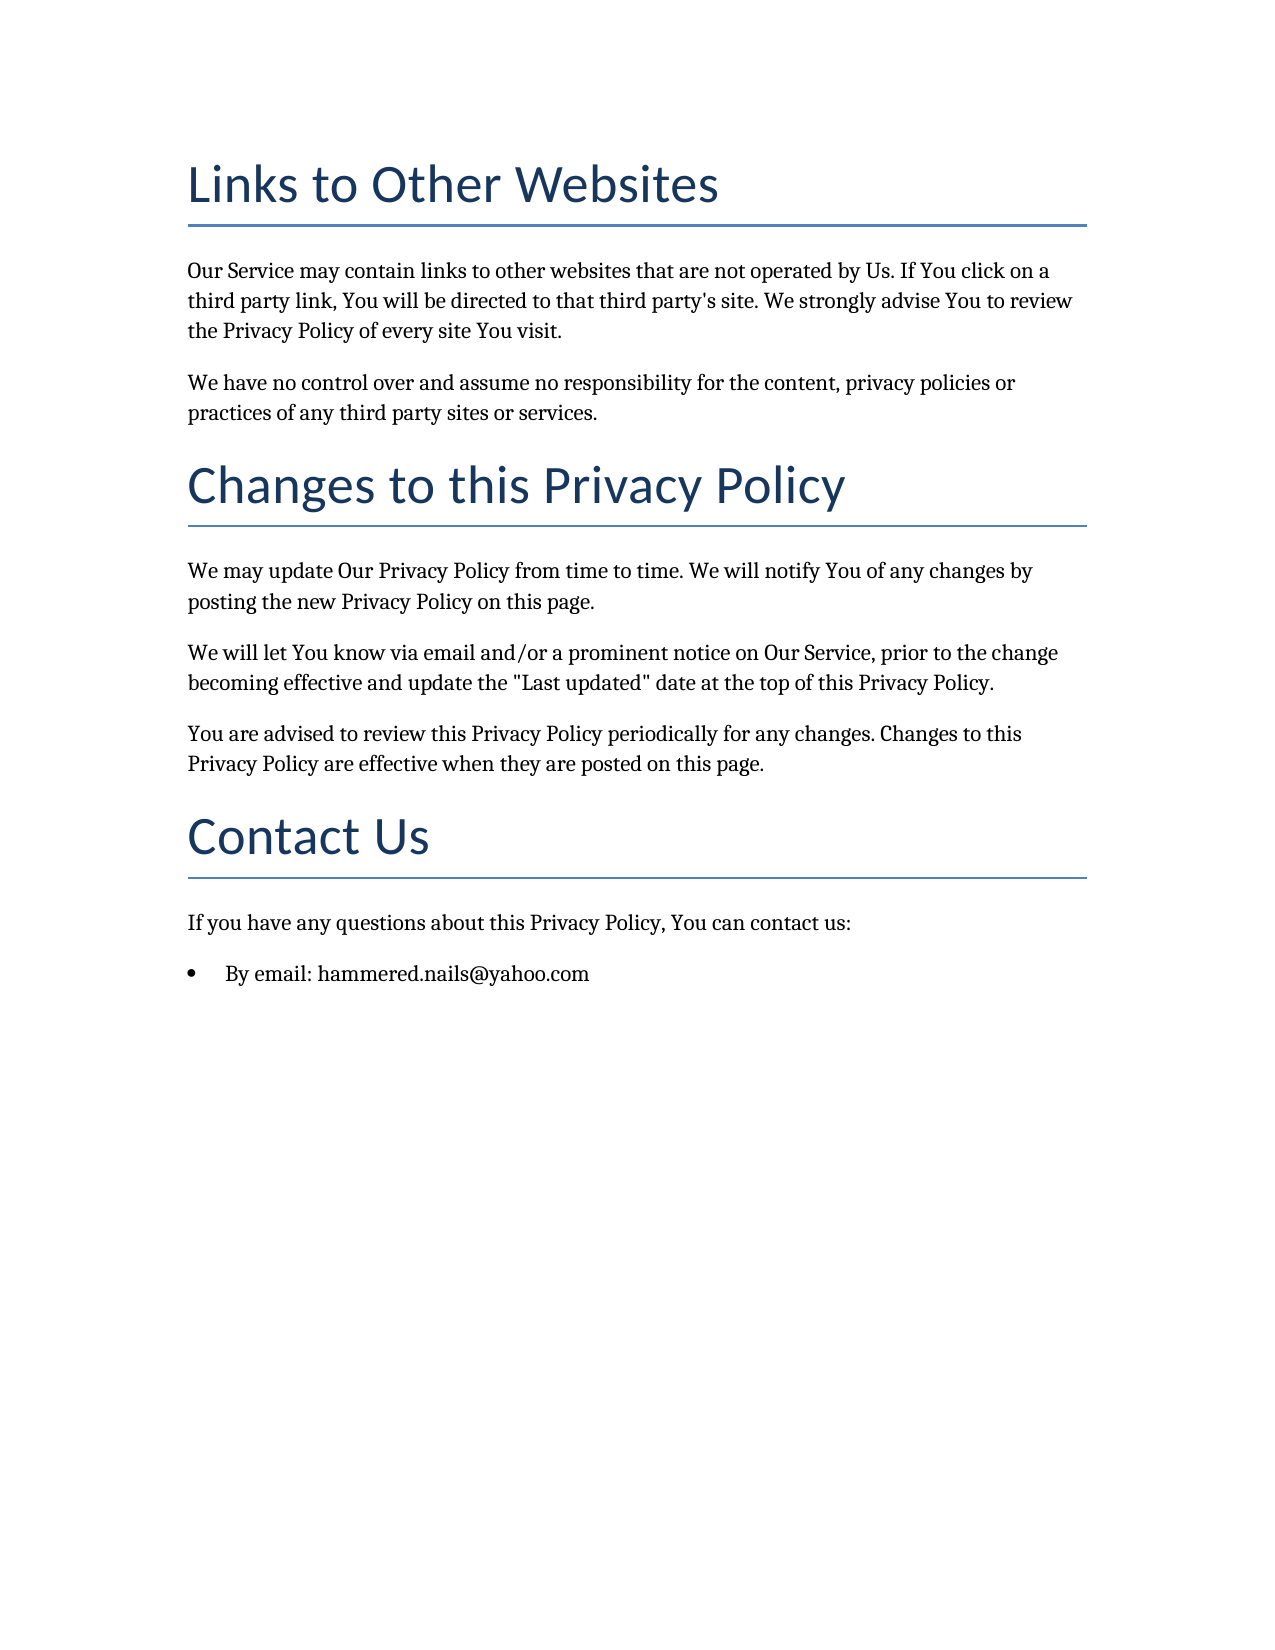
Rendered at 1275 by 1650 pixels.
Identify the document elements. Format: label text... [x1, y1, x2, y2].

title Links to Other Websites [187, 150, 1087, 227]
text Our Service may contain links to other websites that are not operated by Us. If You click on a third party link, You will be directed to that third party's site. We strongly advise You to review the Privacy Policy of every site You visit. [187, 258, 1087, 344]
text You are advised to review this Privacy Policy periodically for any changes. Changes to this Privacy Policy are effective when they are posted on this page. [187, 721, 1087, 777]
text We may update Our Privacy Policy from time to time. We will notify You of any changes by posting the new Privacy Policy on this page. [187, 558, 1087, 615]
list By email: hammered.nails@yahoo.com [187, 961, 1087, 987]
text We have no control over and assume no responsibility for the content, privacy policies or practices of any third party sites or services. [187, 369, 1087, 426]
title Contact Us [187, 802, 1087, 879]
title Changes to this Privacy Policy [187, 451, 1087, 527]
text If you have any questions about this Privacy Policy, You can contact us: [187, 910, 1087, 936]
text We will let You know via email and/or a prominent notice on Our Service, prior to the change becoming effective and update the "Last updated" date at the top of this Privacy Policy. [187, 639, 1087, 696]
